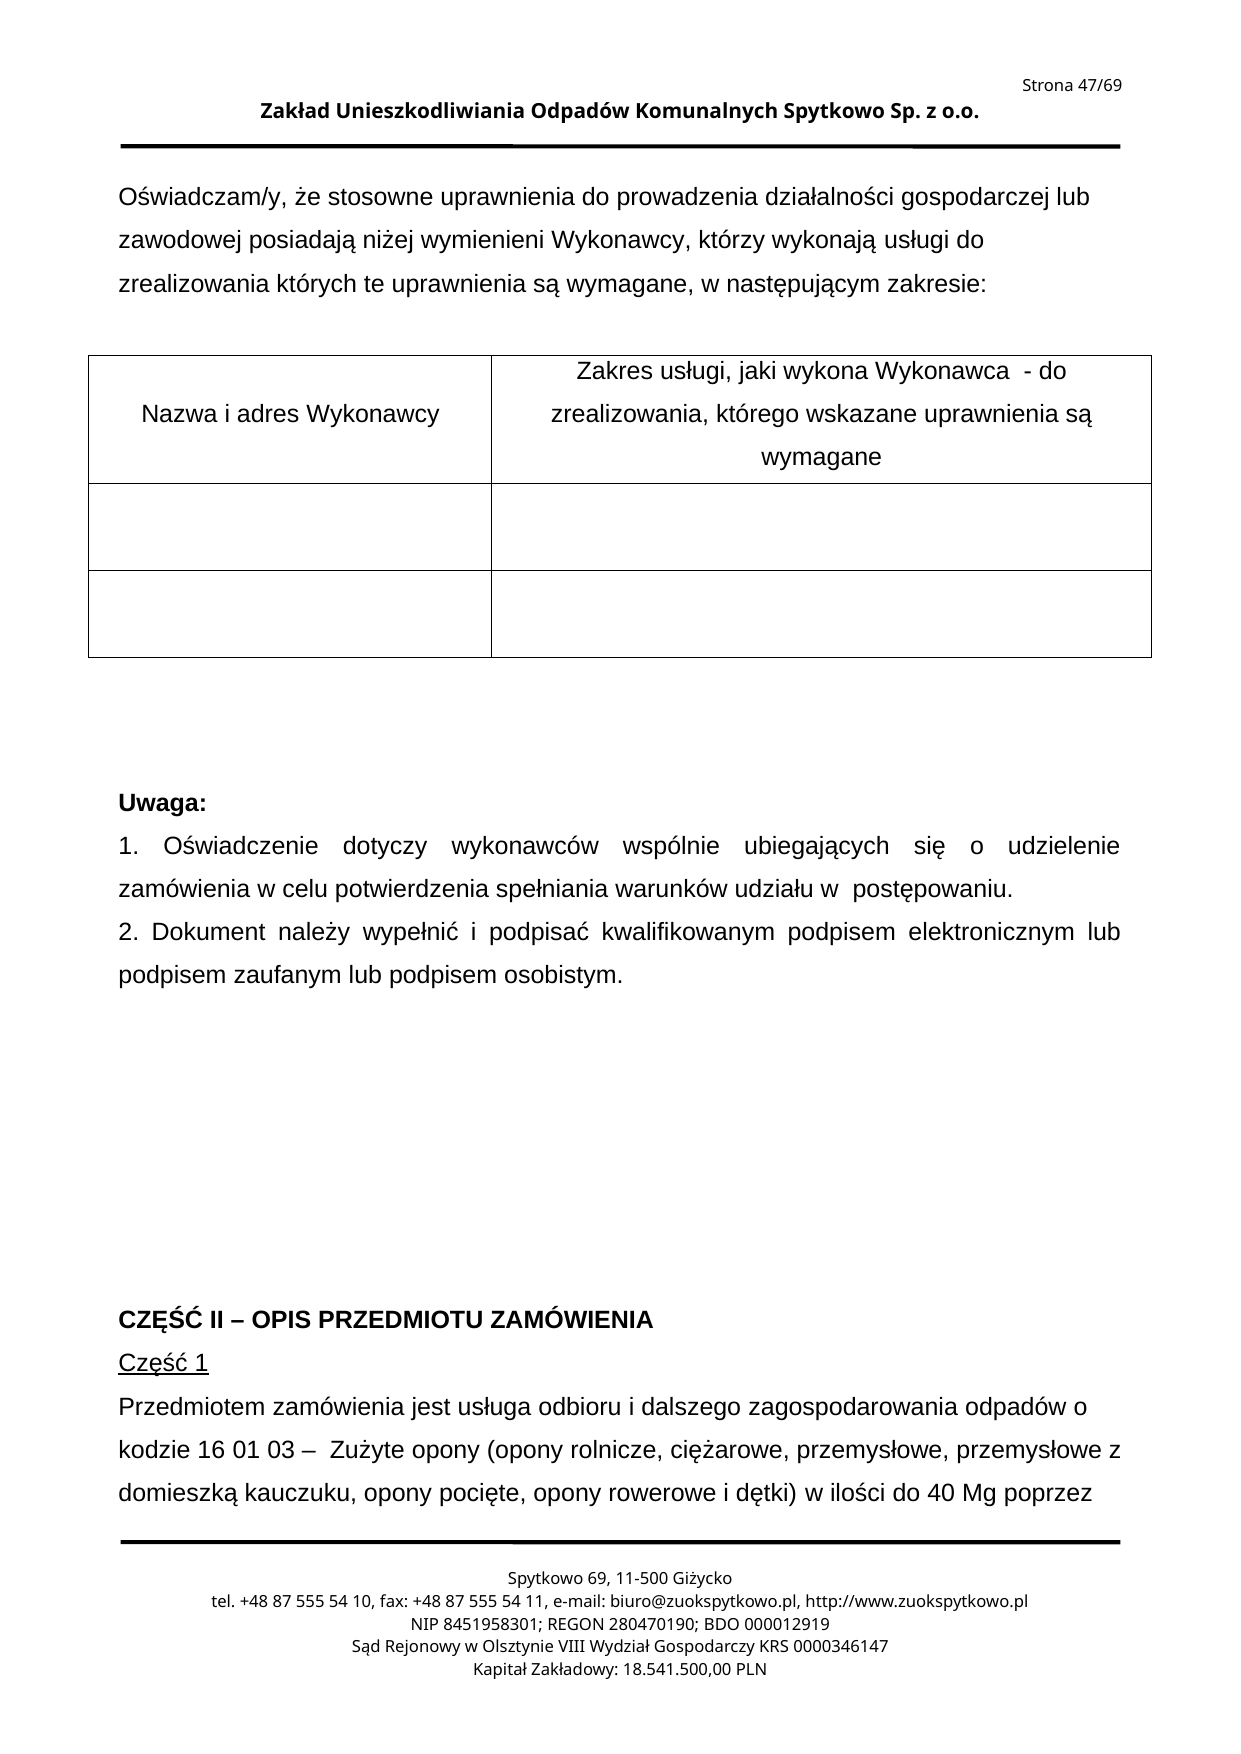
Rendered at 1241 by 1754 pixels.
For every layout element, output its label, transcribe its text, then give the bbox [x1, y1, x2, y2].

table_header Nazwa i adres Wykonawcy [89, 356, 491, 483]
text Część 1 [118, 1348, 1122, 1377]
text Oświadczam/y, że stosowne uprawnienia do prowadzenia działalności gospodarczej lub zawodowej posiadają niżej wymienieni Wykonawcy, którzy wykonają usługi do zrealizowania których te uprawnienia są wymagane, w następującym zakresie: [118, 182, 1122, 297]
text CZĘŚĆ II – OPIS PRZEDMIOTU ZAMÓWIENIA [118, 1305, 1122, 1334]
text 1. Oświadczenie dotyczy wykonawców wspólnie ubiegających się o udzielenie zamówienia w celu potwierdzenia spełniania warunków udziału w postępowaniu. [118, 831, 1122, 903]
table_header Zakres usługi, jaki wykona Wykonawca - do zrealizowania, którego wskazane uprawnienia są wymagane [492, 356, 1151, 483]
text Uwaga: [118, 788, 1122, 816]
table_cell [89, 484, 491, 570]
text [118, 1391, 1122, 1506]
text 2. Dokument należy wypełnić i podpisać kwalifikowanym podpisem elektronicznym lub podpisem zaufanym lub podpisem osobistym. [118, 917, 1122, 989]
table_cell [89, 571, 491, 657]
table_cell [492, 484, 1151, 570]
table_cell [492, 571, 1151, 657]
